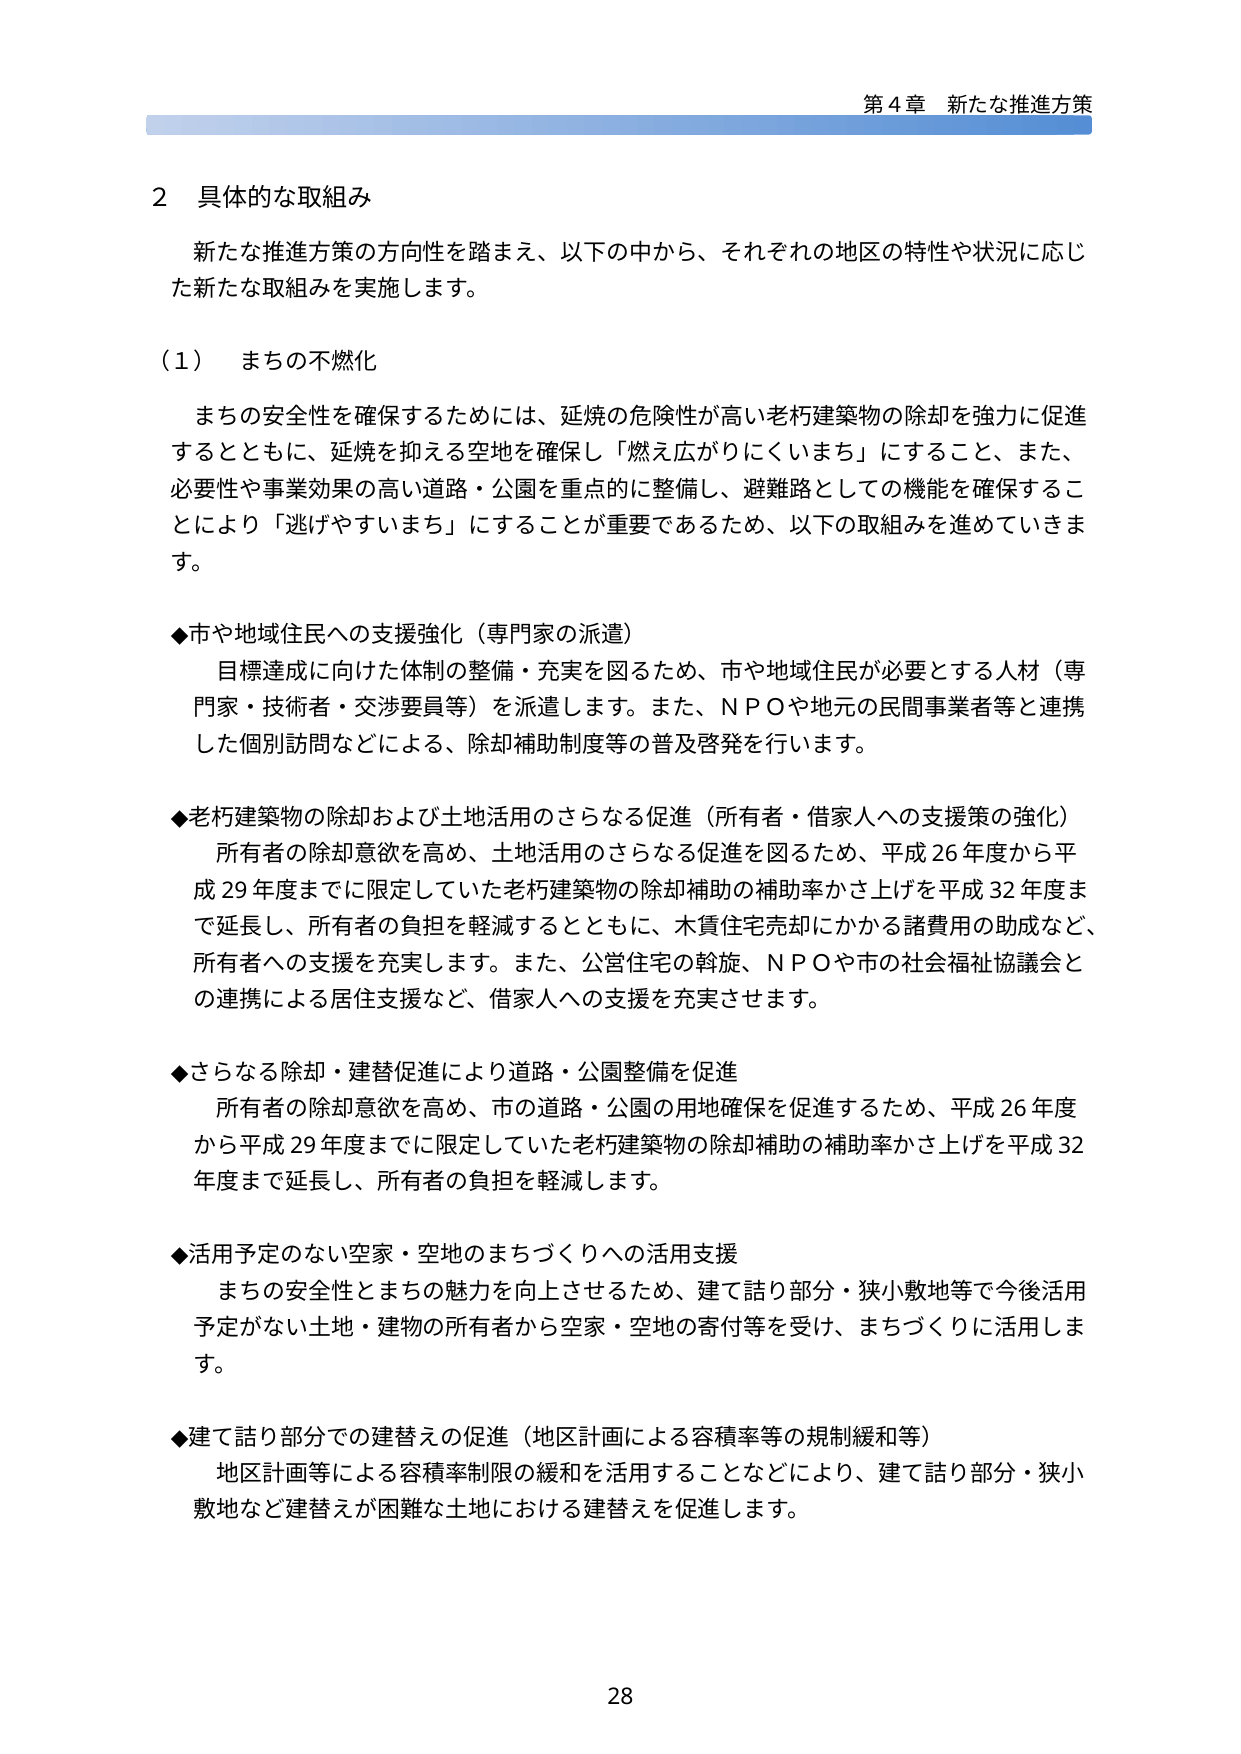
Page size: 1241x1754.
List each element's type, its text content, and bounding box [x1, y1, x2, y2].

text 所有者の除却意欲を高め、市の道路・公園の用地確保を促進するため、平成26年度から平成29年度までに限定していた老朽建築物の除却補助の補助率かさ上げを平成32年度まで延長し、所有者の負担を軽減します。 [193, 1089, 1092, 1198]
text ◆老朽建築物の除却および土地活用のさらなる促進（所有者・借家人への支援策の強化） [171, 797, 1092, 833]
subtitle ２ 具体的な取組み [148, 177, 1092, 214]
text まちの安全性を確保するためには、延焼の危険性が高い老朽建築物の除却を強力に促進するとともに、延焼を抑える空地を確保し「燃え広がりにくいまち」にすること、また、必要性や事業効果の高い道路・公園を重点的に整備し、避難路としての機能を確保することにより「逃げやすいまち」にすることが重要であるため、以下の取組みを進めていきます。 [171, 396, 1092, 578]
text ◆さらなる除却・建替促進により道路・公園整備を促進 [171, 1052, 1092, 1089]
text ◆活用予定のない空家・空地のまちづくりへの活用支援 [171, 1234, 1092, 1271]
subtitle （１） まちの不燃化 [148, 341, 1092, 378]
text 目標達成に向けた体制の整備・充実を図るため、市や地域住民が必要とする人材（専門家・技術者・交渉要員等）を派遣します。また、ＮＰＯや地元の民間事業者等と連携した個別訪問などによる、除却補助制度等の普及啓発を行います。 [193, 651, 1092, 761]
text 新たな推進方策の方向性を踏まえ、以下の中から、それぞれの地区の特性や状況に応じた新たな取組みを実施します。 [171, 232, 1092, 305]
text 地区計画等による容積率制限の緩和を活用することなどにより、建て詰り部分・狭小敷地など建替えが困難な土地における建替えを促進します。 [193, 1453, 1092, 1526]
text ◆市や地域住民への支援強化（専門家の派遣） [171, 615, 1092, 651]
text 所有者の除却意欲を高め、土地活用のさらなる促進を図るため、平成26年度から平成29年度までに限定していた老朽建築物の除却補助の補助率かさ上げを平成32年度まで延長し、所有者の負担を軽減するとともに、木賃住宅売却にかかる諸費用の助成など、所有者への支援を充実します。また、公営住宅の斡旋、ＮＰＯや市の社会福祉協議会との連携による居住支援など、借家人への支援を充実させます。 [193, 833, 1092, 1016]
text まちの安全性とまちの魅力を向上させるため、建て詰り部分・狭小敷地等で今後活用予定がない土地・建物の所有者から空家・空地の寄付等を受け、まちづくりに活用します。 [193, 1271, 1092, 1380]
text ◆建て詰り部分での建替えの促進（地区計画による容積率等の規制緩和等） [171, 1417, 1092, 1453]
